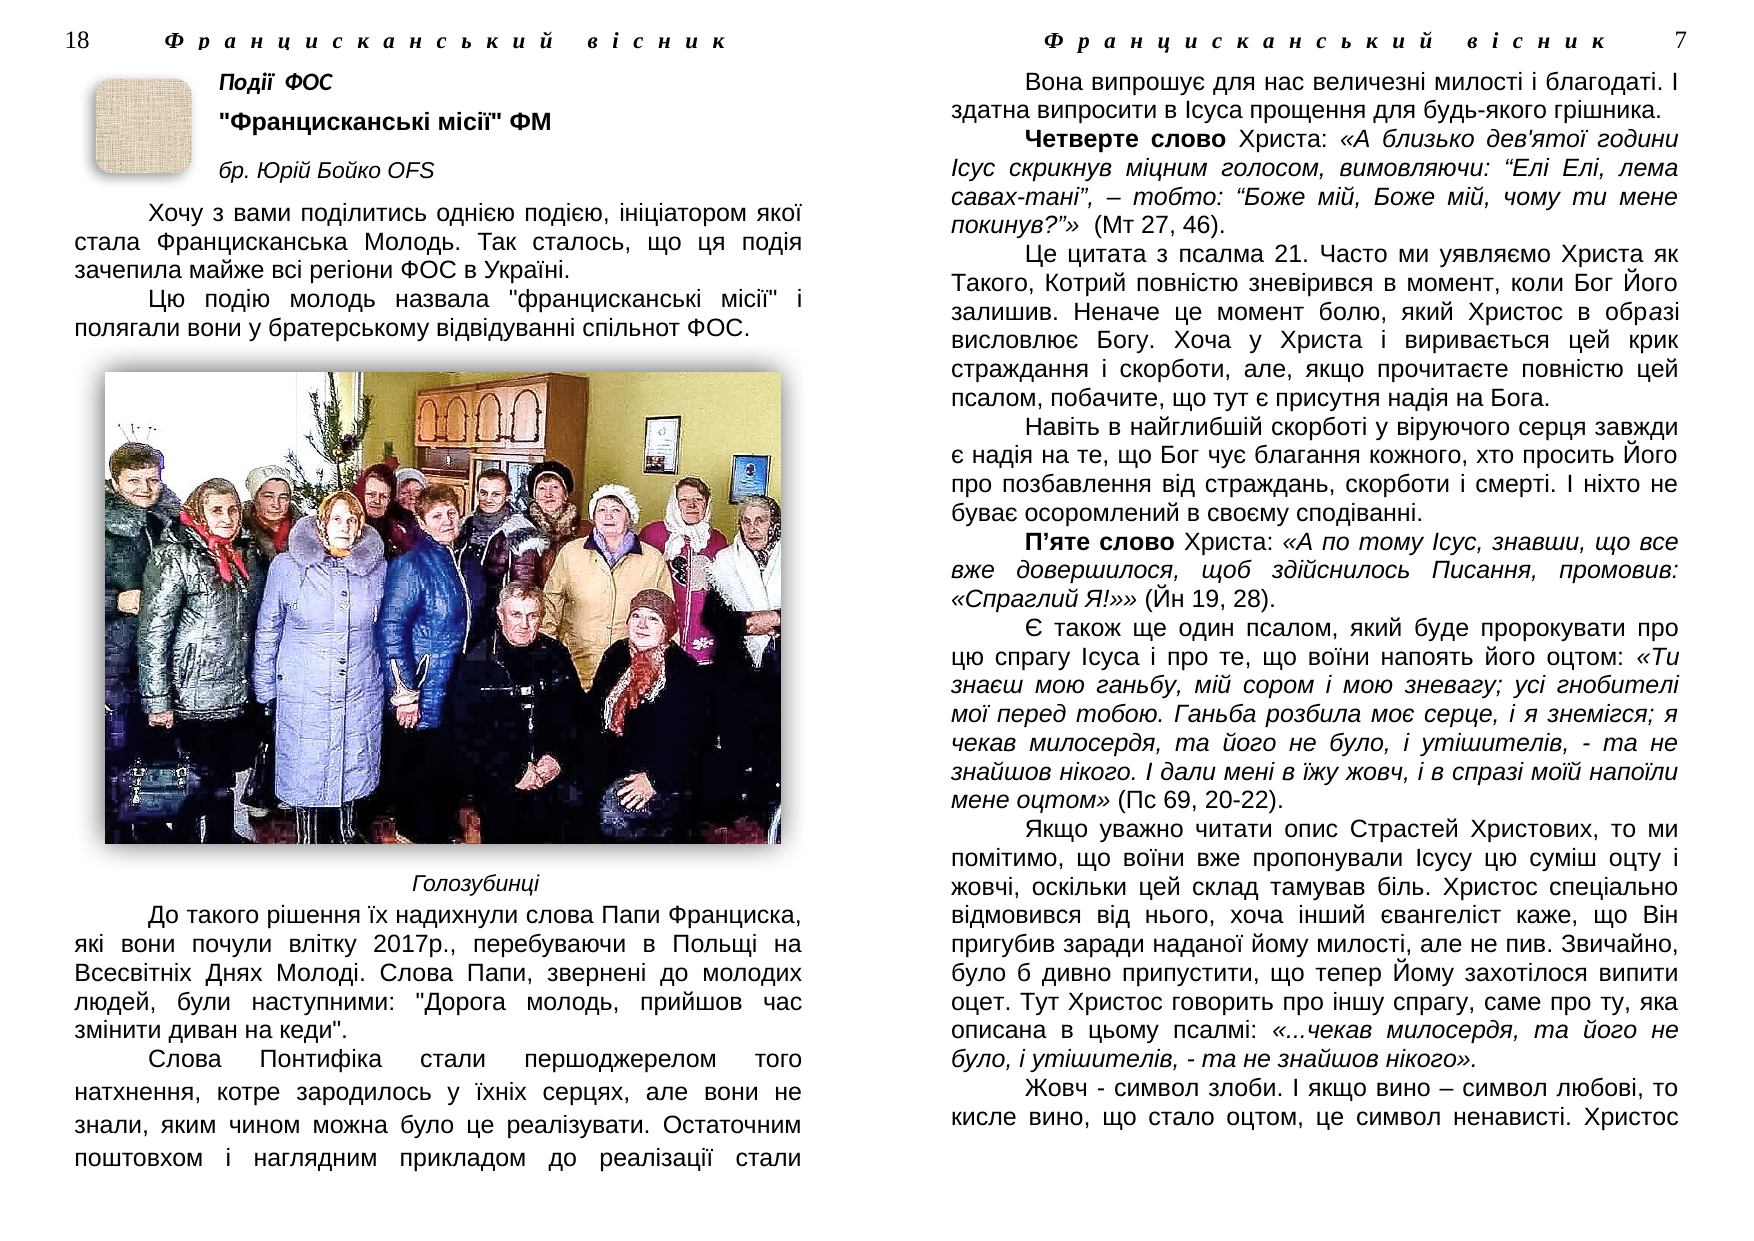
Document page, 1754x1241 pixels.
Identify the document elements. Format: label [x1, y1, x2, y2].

picture [105, 372, 781, 844]
picture [96, 78, 192, 174]
